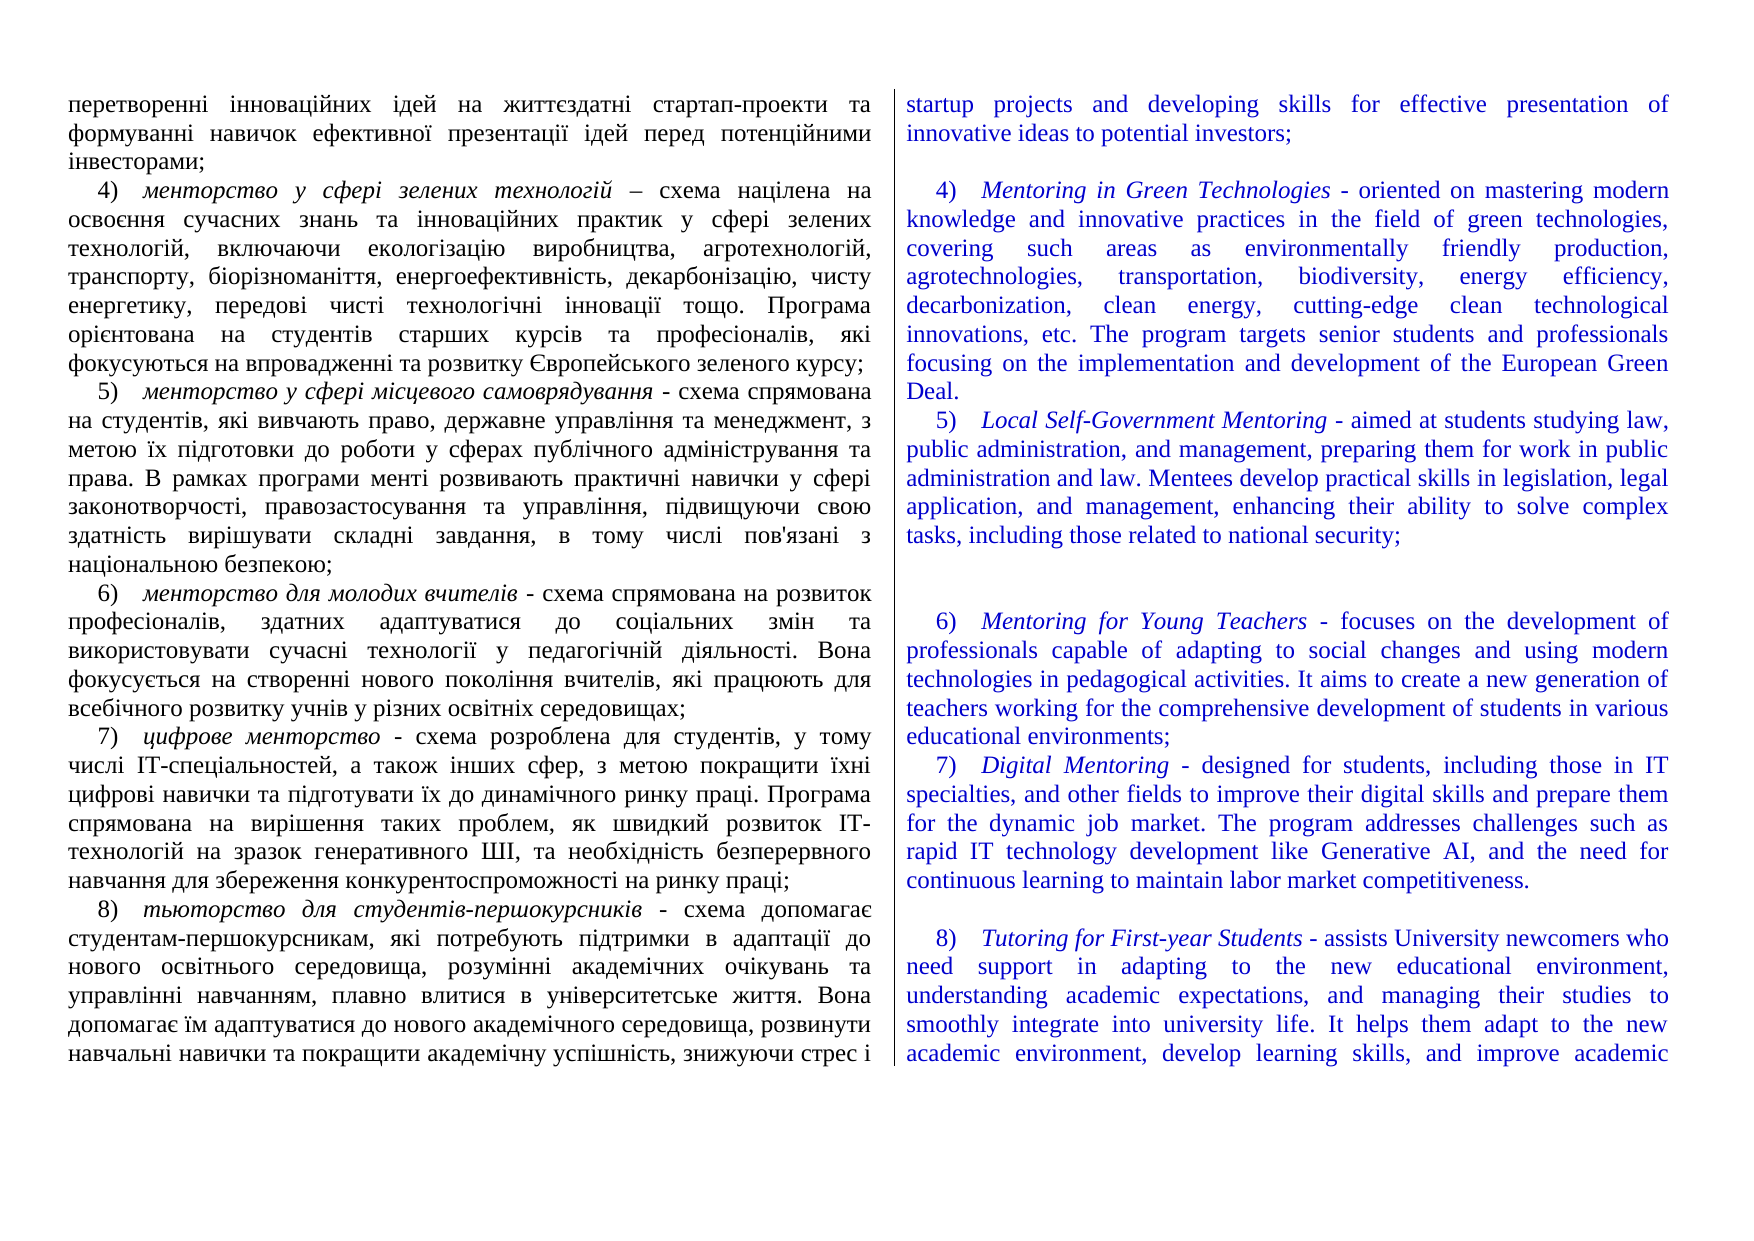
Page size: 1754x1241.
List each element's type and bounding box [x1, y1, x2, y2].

table_cell [57, 89, 894, 1066]
table_cell [895, 89, 1692, 1066]
